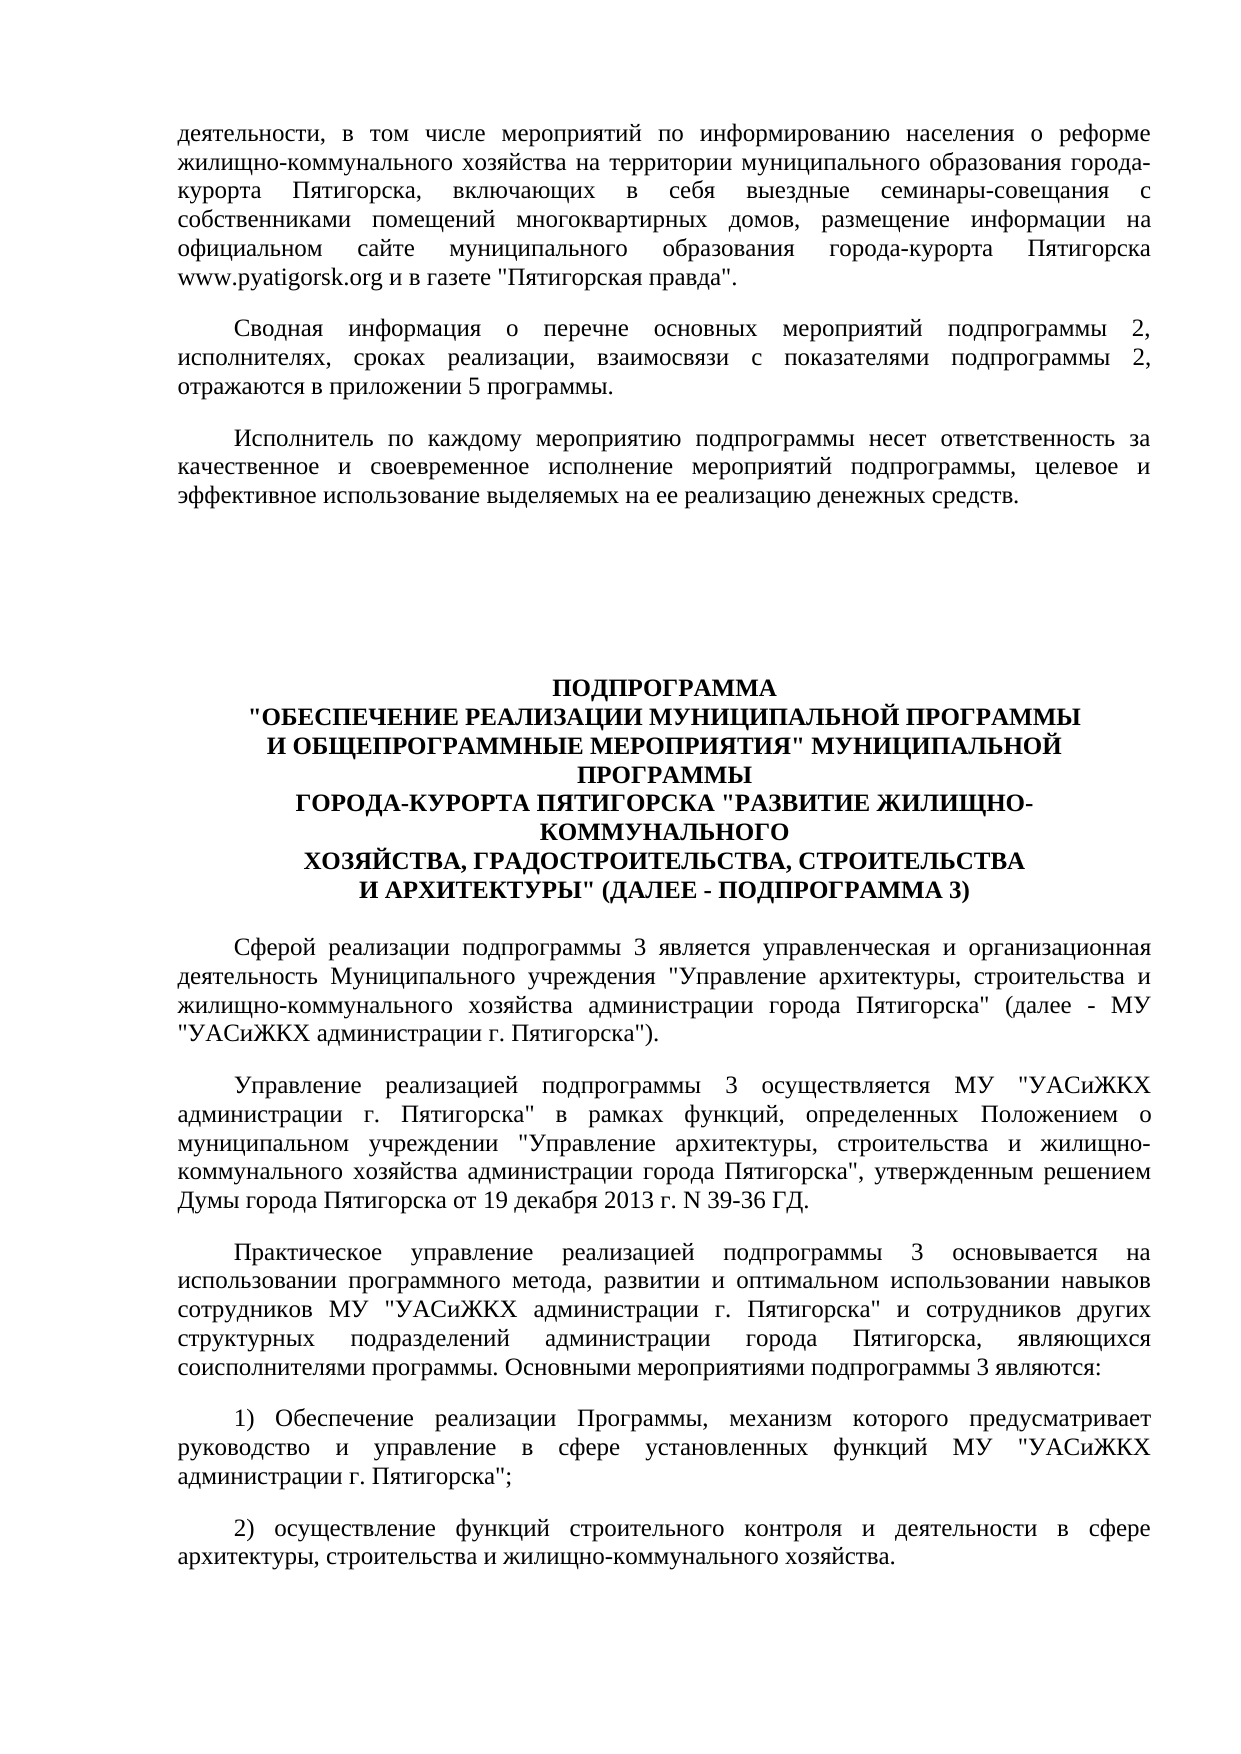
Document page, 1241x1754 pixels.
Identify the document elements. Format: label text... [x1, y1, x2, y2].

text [177, 118, 1152, 291]
title И АРХИТЕКТУРЫ" (ДАЛЕЕ - ПОДПРОГРАММА 3) [177, 875, 1152, 903]
text Сферой реализации подпрограммы 3 является управленческая и организационная деятельность Муниципального учреждения "Управление архитектуры, строительства и жилищно-коммунального хозяйства администрации города Пятигорска" (далее - МУ "УАСиЖКХ администрации г. Пятигорска"). [177, 932, 1152, 1047]
text Сводная информация о перечне основных мероприятий подпрограммы 2, исполнителях, сроках реализации, взаимосвязи с показателями подпрограммы 2, отражаются в приложении 5 программы. [177, 313, 1152, 400]
title "ОБЕСПЕЧЕНИЕ РЕАЛИЗАЦИИ МУНИЦИПАЛЬНОЙ ПРОГРАММЫ [177, 702, 1152, 731]
text Исполнитель по каждому мероприятию подпрограммы несет ответственность за качественное и своевременное исполнение мероприятий подпрограммы, целевое и эффективное использование выделяемых на ее реализацию денежных средств. [177, 423, 1152, 509]
text Практическое управление реализацией подпрограммы 3 основывается на использовании программного метода, развитии и оптимальном использовании навыков сотрудников МУ "УАСиЖКХ администрации г. Пятигорска" и сотрудников других структурных подразделений администрации города Пятигорска, являющихся соисполнителями программы. Основными мероприятиями подпрограммы 3 являются: [177, 1237, 1152, 1381]
text 2) осуществление функций строительного контроля и деятельности в сфере архитектуры, строительства и жилищно-коммунального хозяйства. [177, 1513, 1152, 1570]
text Управление реализацией подпрограммы 3 осуществляется МУ "УАСиЖКХ администрации г. Пятигорска" в рамках функций, определенных Положением о муниципальном учреждении "Управление архитектуры, строительства и жилищно-коммунального хозяйства администрации города Пятигорска", утвержденным решением Думы города Пятигорска от 19 декабря 2013 г. N 39-36 ГД. [177, 1070, 1152, 1214]
text 1) Обеспечение реализации Программы, механизм которого предусматривает руководство и управление в сфере установленных функций МУ "УАСиЖКХ администрации г. Пятигорска"; [177, 1403, 1152, 1490]
title ХОЗЯЙСТВА, ГРАДОСТРОИТЕЛЬСТВА, СТРОИТЕЛЬСТВА [177, 846, 1152, 875]
title И ОБЩЕПРОГРАММНЫЕ МЕРОПРИЯТИЯ" МУНИЦИПАЛЬНОЙ ПРОГРАММЫ [177, 731, 1152, 788]
title ГОРОДА-КУРОРТА ПЯТИГОРСКА "РАЗВИТИЕ ЖИЛИЩНО-КОММУНАЛЬНОГО [177, 788, 1152, 846]
title ПОДПРОГРАММА [177, 673, 1152, 702]
